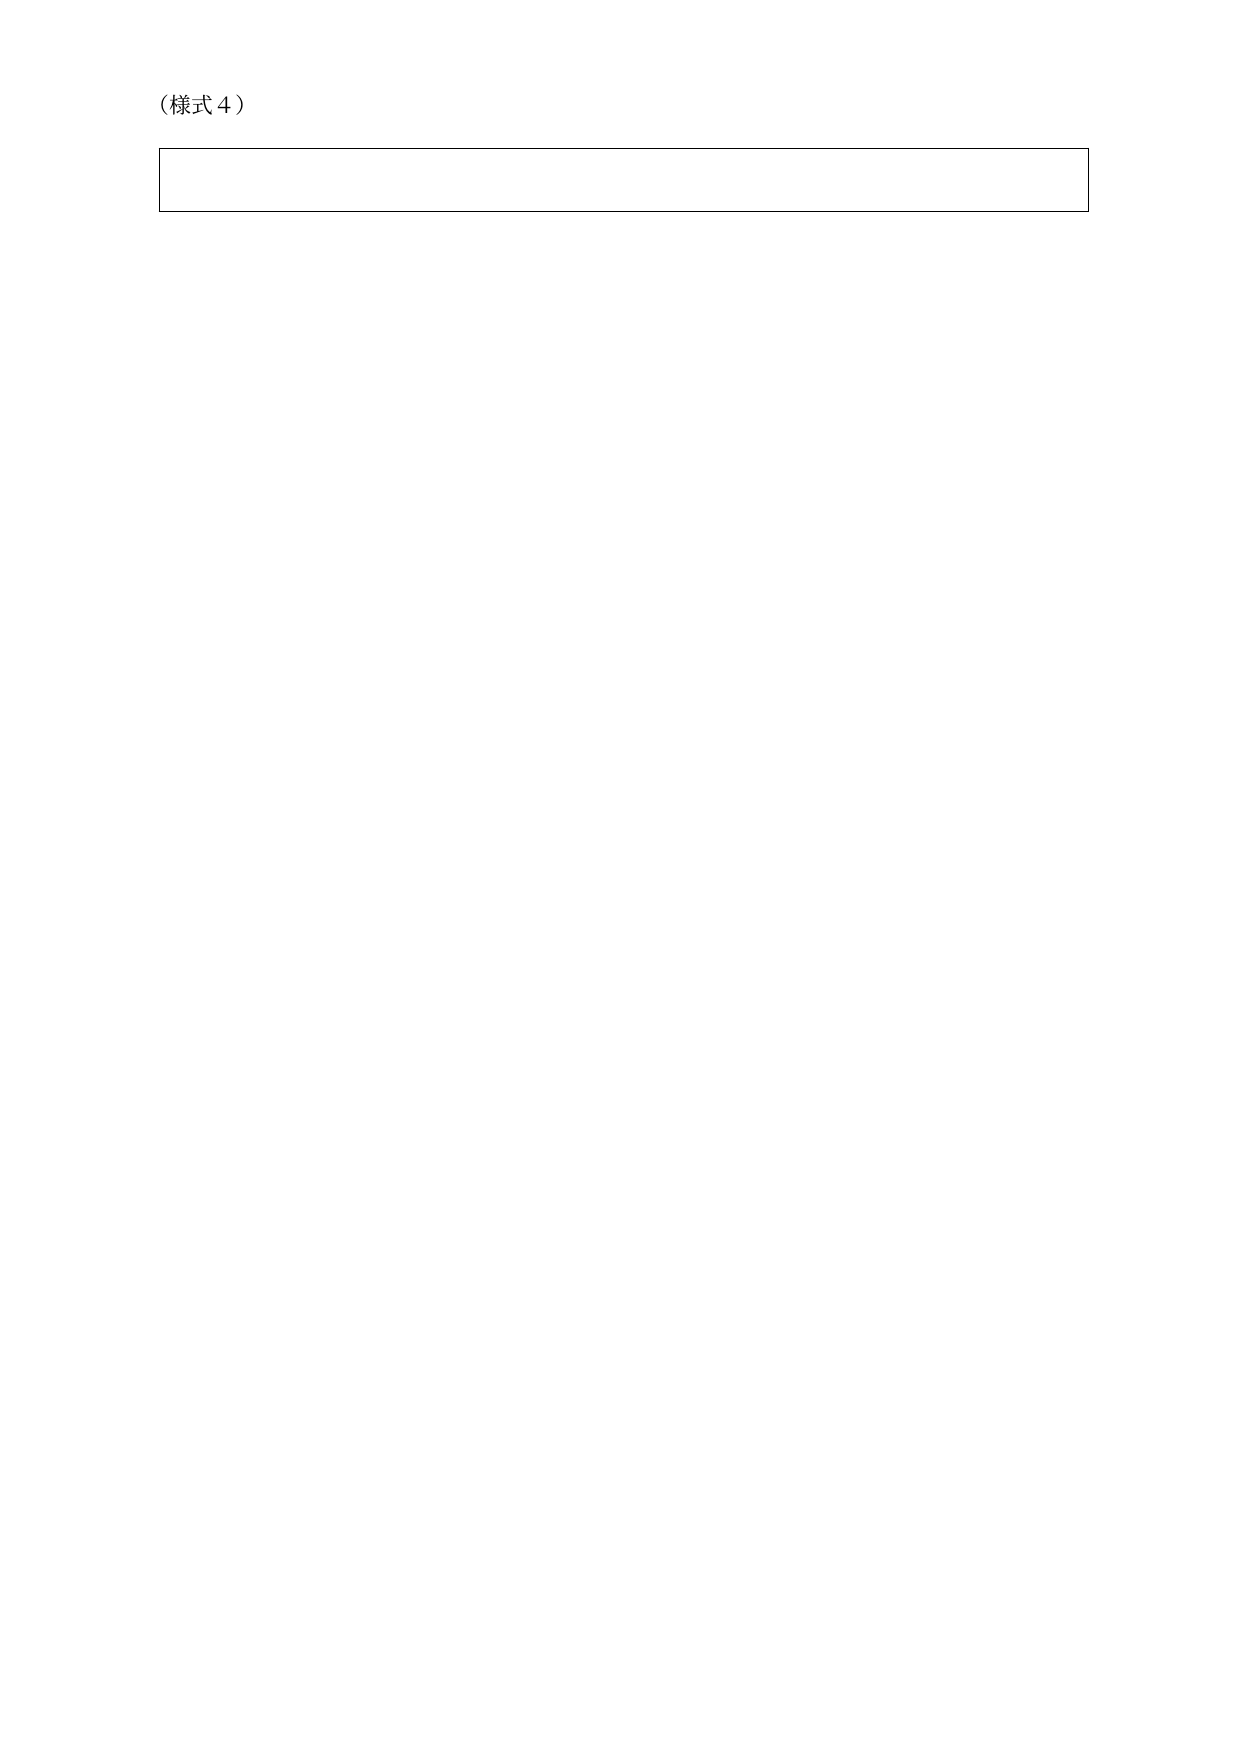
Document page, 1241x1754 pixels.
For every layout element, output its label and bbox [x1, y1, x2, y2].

table_cell [160, 149, 1088, 211]
